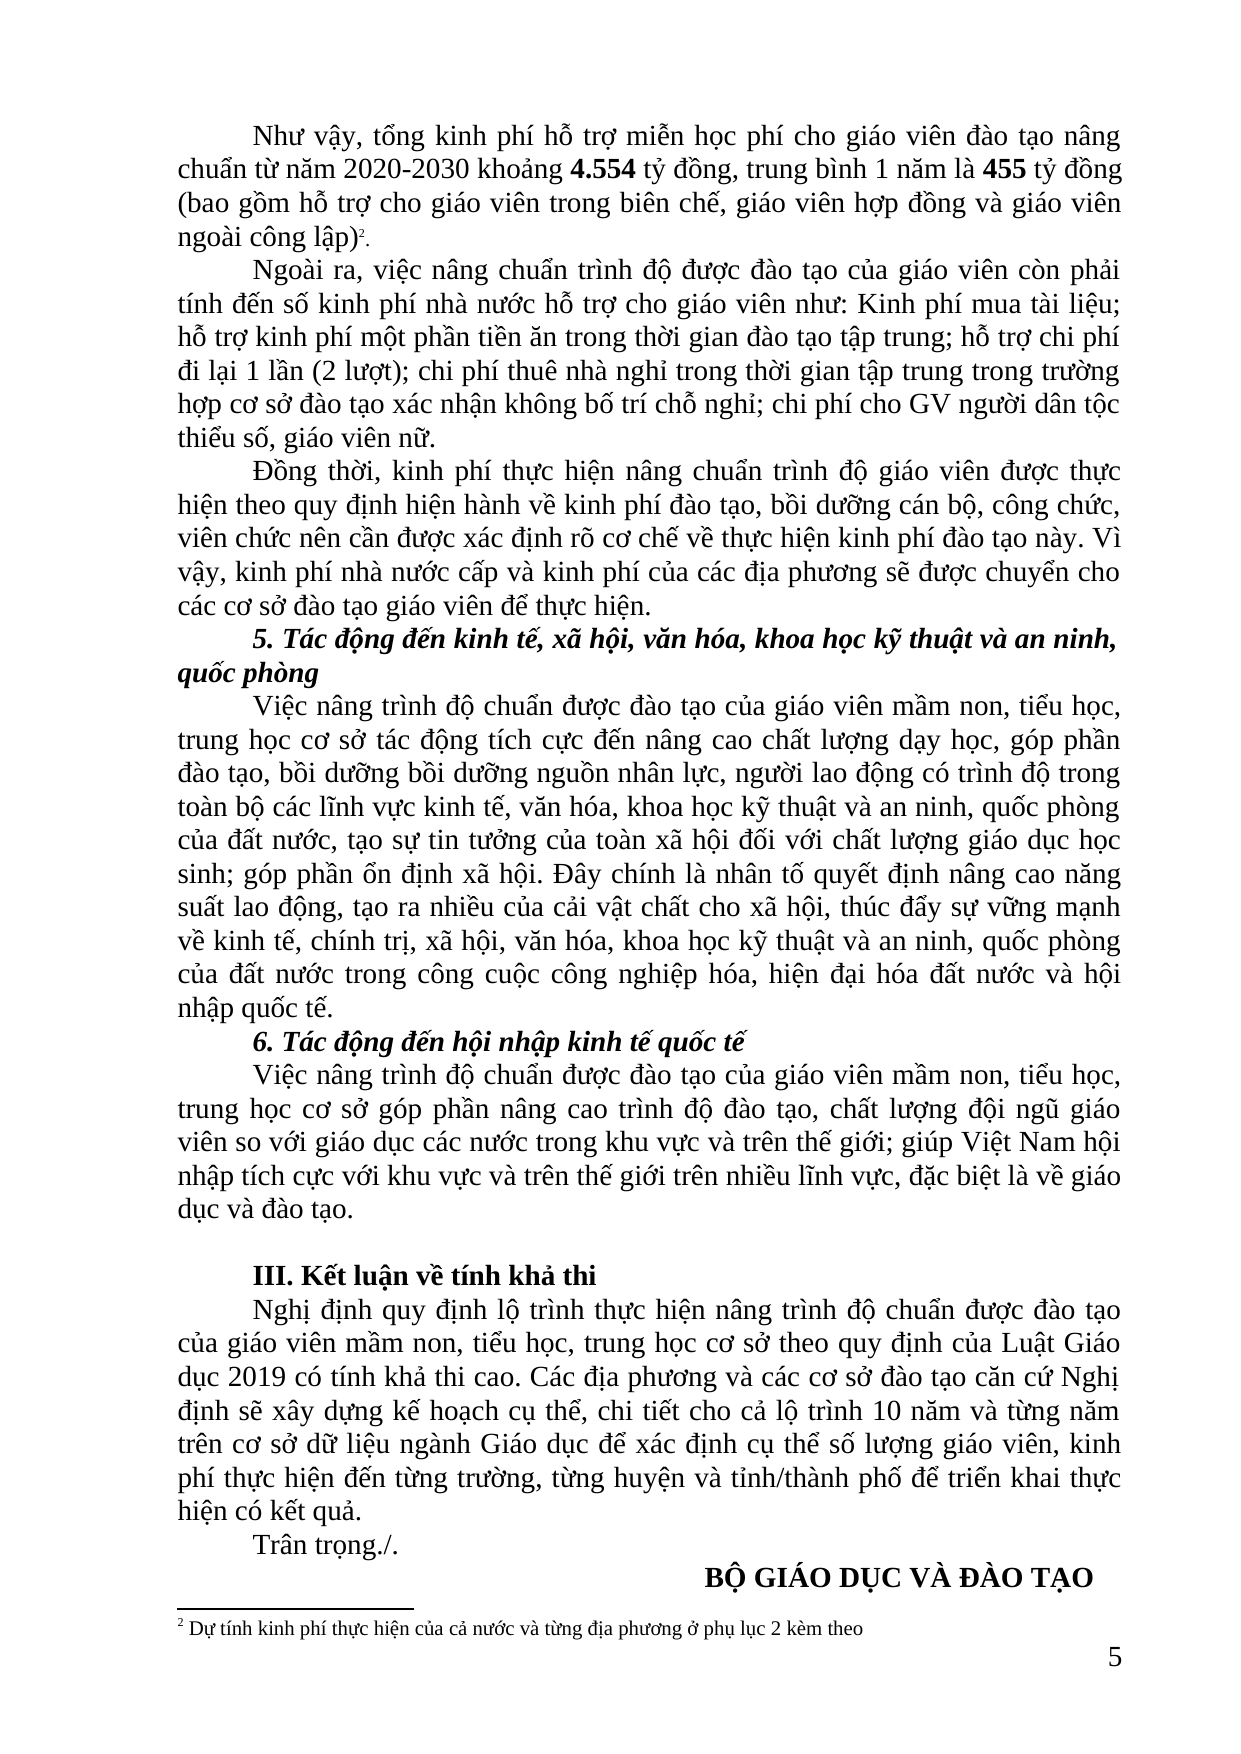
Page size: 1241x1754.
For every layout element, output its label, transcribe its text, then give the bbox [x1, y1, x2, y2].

text Đồng thời, kinh phí thực hiện nâng chuẩn trình độ giáo viên được thực hiện theo quy định hiện hành về kinh phí đào tạo, bồi dưỡng cán bộ, công chức, viên chức nên cần được xác định rõ cơ chế về thực hiện kinh phí đào tạo này. Vì vậy, kinh phí nhà nước cấp và kinh phí của các địa phương sẽ được chuyển cho các cơ sở đào tạo giáo viên để thực hiện. [177, 453, 1122, 621]
text Ngoài ra, việc nâng chuẩn trình độ được đào tạo của giáo viên còn phải tính đến số kinh phí nhà nước hỗ trợ cho giáo viên như: Kinh phí mua tài liệu; hỗ trợ kinh phí một phần tiền ăn trong thời gian đào tạo tập trung; hỗ trợ chi phí đi lại 1 lần (2 lượt); chi phí thuê nhà nghỉ trong thời gian tập trung trong trường hợp cơ sở đào tạo xác nhận không bố trí chỗ nghỉ; chi phí cho GV người dân tộc thiểu số, giáo viên nữ. [177, 252, 1122, 453]
text BỘ GIÁO DỤC VÀ ĐÀO TẠO [177, 1560, 1122, 1594]
text Nghị định quy định lộ trình thực hiện nâng trình độ chuẩn được đào tạo của giáo viên mầm non, tiểu học, trung học cơ sở theo quy định của Luật Giáo dục 2019 có tính khả thi cao. Các địa phương và các cơ sở đào tạo căn cứ Nghị định sẽ xây dựng kế hoạch cụ thể, chi tiết cho cả lộ trình 10 năm và từng năm trên cơ sở dữ liệu ngành Giáo dục để xác định cụ thể số lượng giáo viên, kinh phí thực hiện đến từng trường, từng huyện và tỉnh/thành phố để triển khai thực hiện có kết quả. [177, 1292, 1122, 1527]
text 6. Tác động đến hội nhập kinh tế quốc tế [177, 1024, 1122, 1057]
text Trân trọng./. [177, 1527, 1122, 1560]
text Việc nâng trình độ chuẩn được đào tạo của giáo viên mầm non, tiểu học, trung học cơ sở góp phần nâng cao trình độ đào tạo, chất lượng đội ngũ giáo viên so với giáo dục các nước trong khu vực và trên thế giới; giúp Việt Nam hội nhập tích cực với khu vực và trên thế giới trên nhiều lĩnh vực, đặc biệt là về giáo dục và đào tạo. [177, 1057, 1122, 1225]
text Việc nâng trình độ chuẩn được đào tạo của giáo viên mầm non, tiểu học, trung học cơ sở tác động tích cực đến nâng cao chất lượng dạy học, góp phần đào tạo, bồi dưỡng bồi dưỡng nguồn nhân lực, người lao động có trình độ trong toàn bộ các lĩnh vực kinh tế, văn hóa, khoa học kỹ thuật và an ninh, quốc phòng của đất nước, tạo sự tin tưởng của toàn xã hội đối với chất lượng giáo dục học sinh; góp phần ổn định xã hội. Đây chính là nhân tố quyết định nâng cao năng suất lao động, tạo ra nhiều của cải vật chất cho xã hội, thúc đẩy sự vững mạnh về kinh tế, chính trị, xã hội, văn hóa, khoa học kỹ thuật và an ninh, quốc phòng của đất nước trong công cuộc công nghiệp hóa, hiện đại hóa đất nước và hội nhập quốc tế. [177, 688, 1122, 1024]
text 5. Tác động đến kinh tế, xã hội, văn hóa, khoa học kỹ thuật và an ninh, quốc phòng [177, 621, 1122, 688]
text Như vậy, tổng kinh phí hỗ trợ miễn học phí cho giáo viên đào tạo nâng chuẩn từ năm 2020-2030 khoảng 4.554 tỷ đồng, trung bình 1 năm là 455 tỷ đồng (bao gồm hỗ trợ cho giáo viên trong biên chế, giáo viên hợp đồng và giáo viên ngoài công lập). [177, 118, 1122, 252]
text III. Kết luận về tính khả thi [177, 1258, 1122, 1292]
